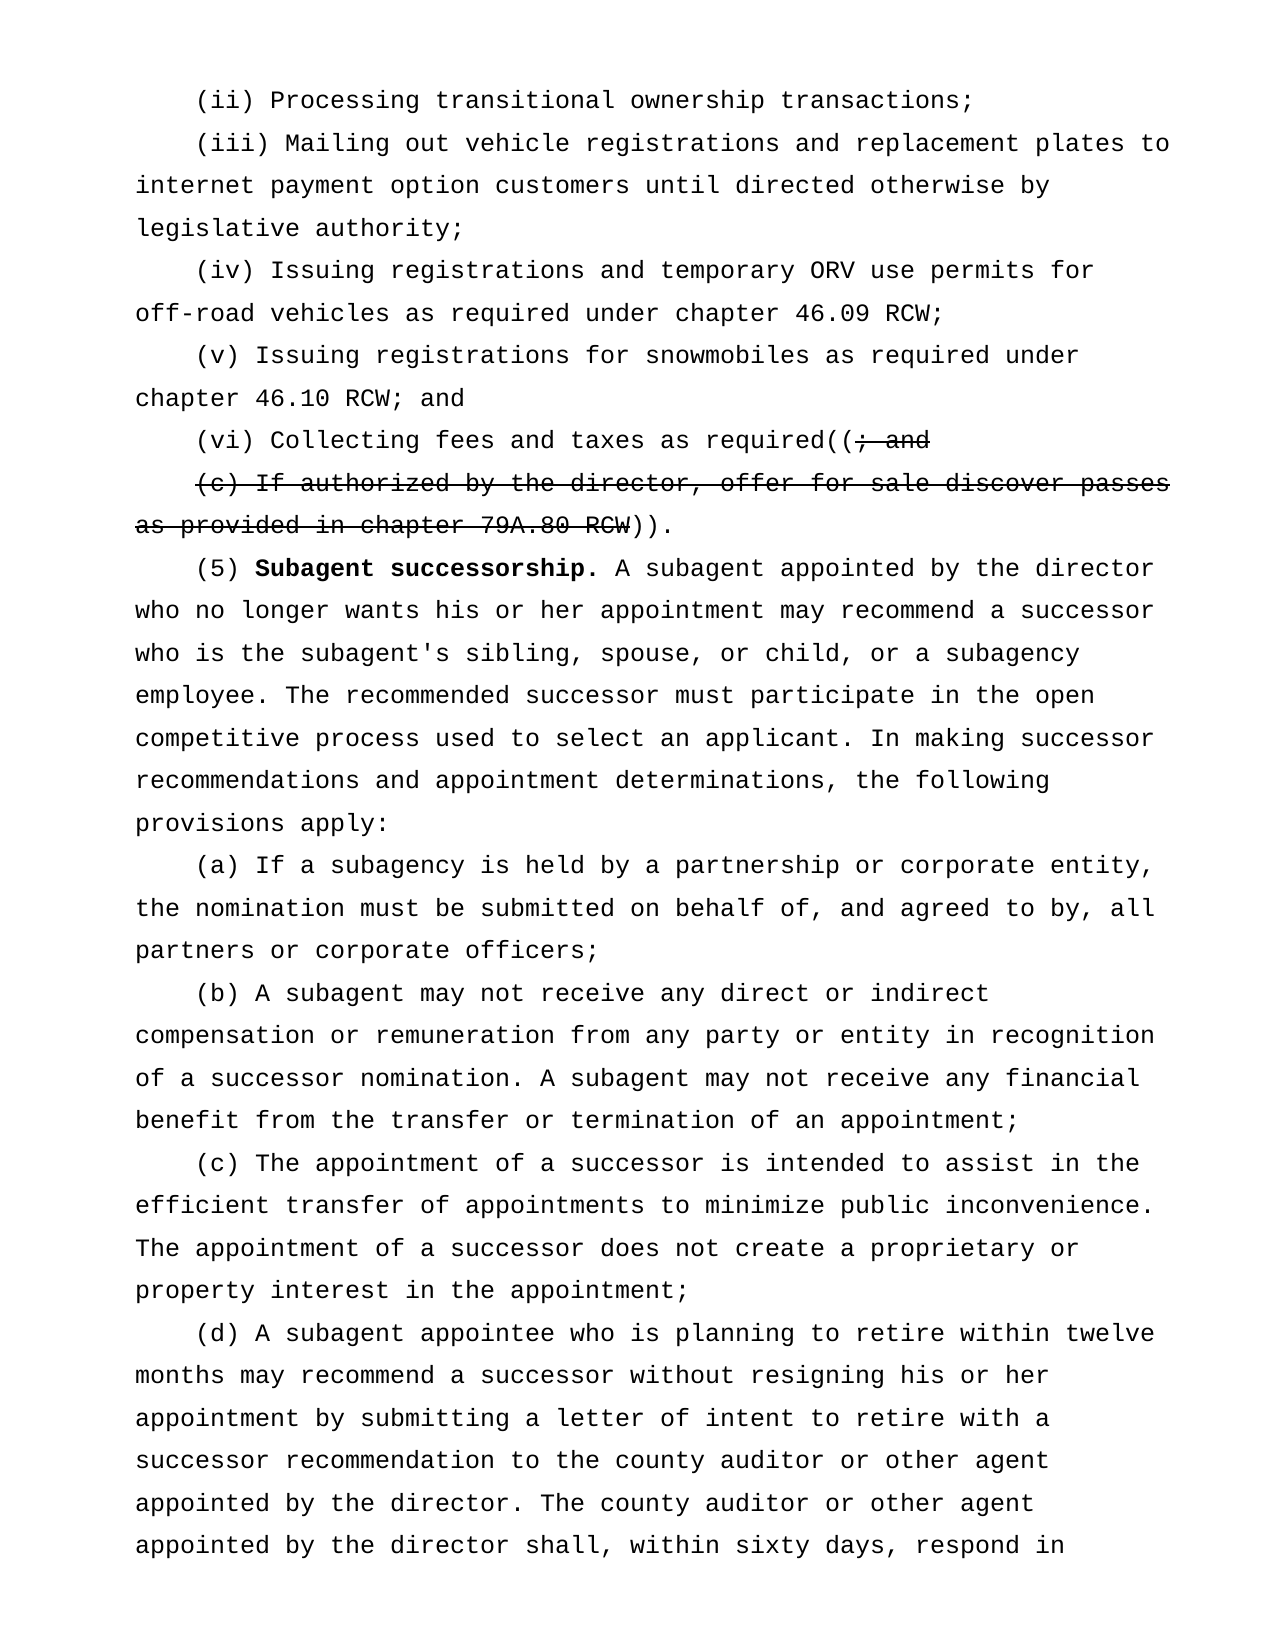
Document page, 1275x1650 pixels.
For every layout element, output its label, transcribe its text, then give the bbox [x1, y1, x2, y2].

text (b) A subagent may not receive any direct or indirect compensation or remuneration from any party or entity in recognition of a successor nomination. A subagent may not receive any financial benefit from the transfer or termination of an appointment; [135, 967, 1170, 1137]
text (iv) Issuing registrations and temporary ORV use permits for off-road vehicles as required under chapter 46.09 RCW; [135, 245, 1170, 330]
text (c) The appointment of a successor is intended to assist in the efficient transfer of appointments to minimize public inconvenience. The appointment of a successor does not create a proprietary or property interest in the appointment; [135, 1137, 1170, 1307]
text (vi) Collecting fees and taxes as required((; and [135, 415, 1170, 457]
text (ii) Processing transitional ownership transactions; [135, 75, 1170, 117]
text (a) If a subagency is held by a partnership or corporate entity, the nomination must be submitted on behalf of, and agreed to by, all partners or corporate officers; [135, 840, 1170, 967]
text (c) If authorized by the director, offer for sale discover passes as provided in chapter 79A.80 RCW)). [135, 457, 1170, 542]
text (v) Issuing registrations for snowmobiles as required under chapter 46.10 RCW; and [135, 330, 1170, 415]
text (iii) Mailing out vehicle registrations and replacement plates to internet payment option customers until directed otherwise by legislative authority; [135, 117, 1170, 245]
text (5) Subagent successorship. A subagent appointed by the director who no longer wants his or her appointment may recommend a successor who is the subagent's sibling, spouse, or child, or a subagency employee. The recommended successor must participate in the open competitive process used to select an applicant. In making successor recommendations and appointment determinations, the following provisions apply: [135, 542, 1170, 840]
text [135, 1307, 1170, 1562]
